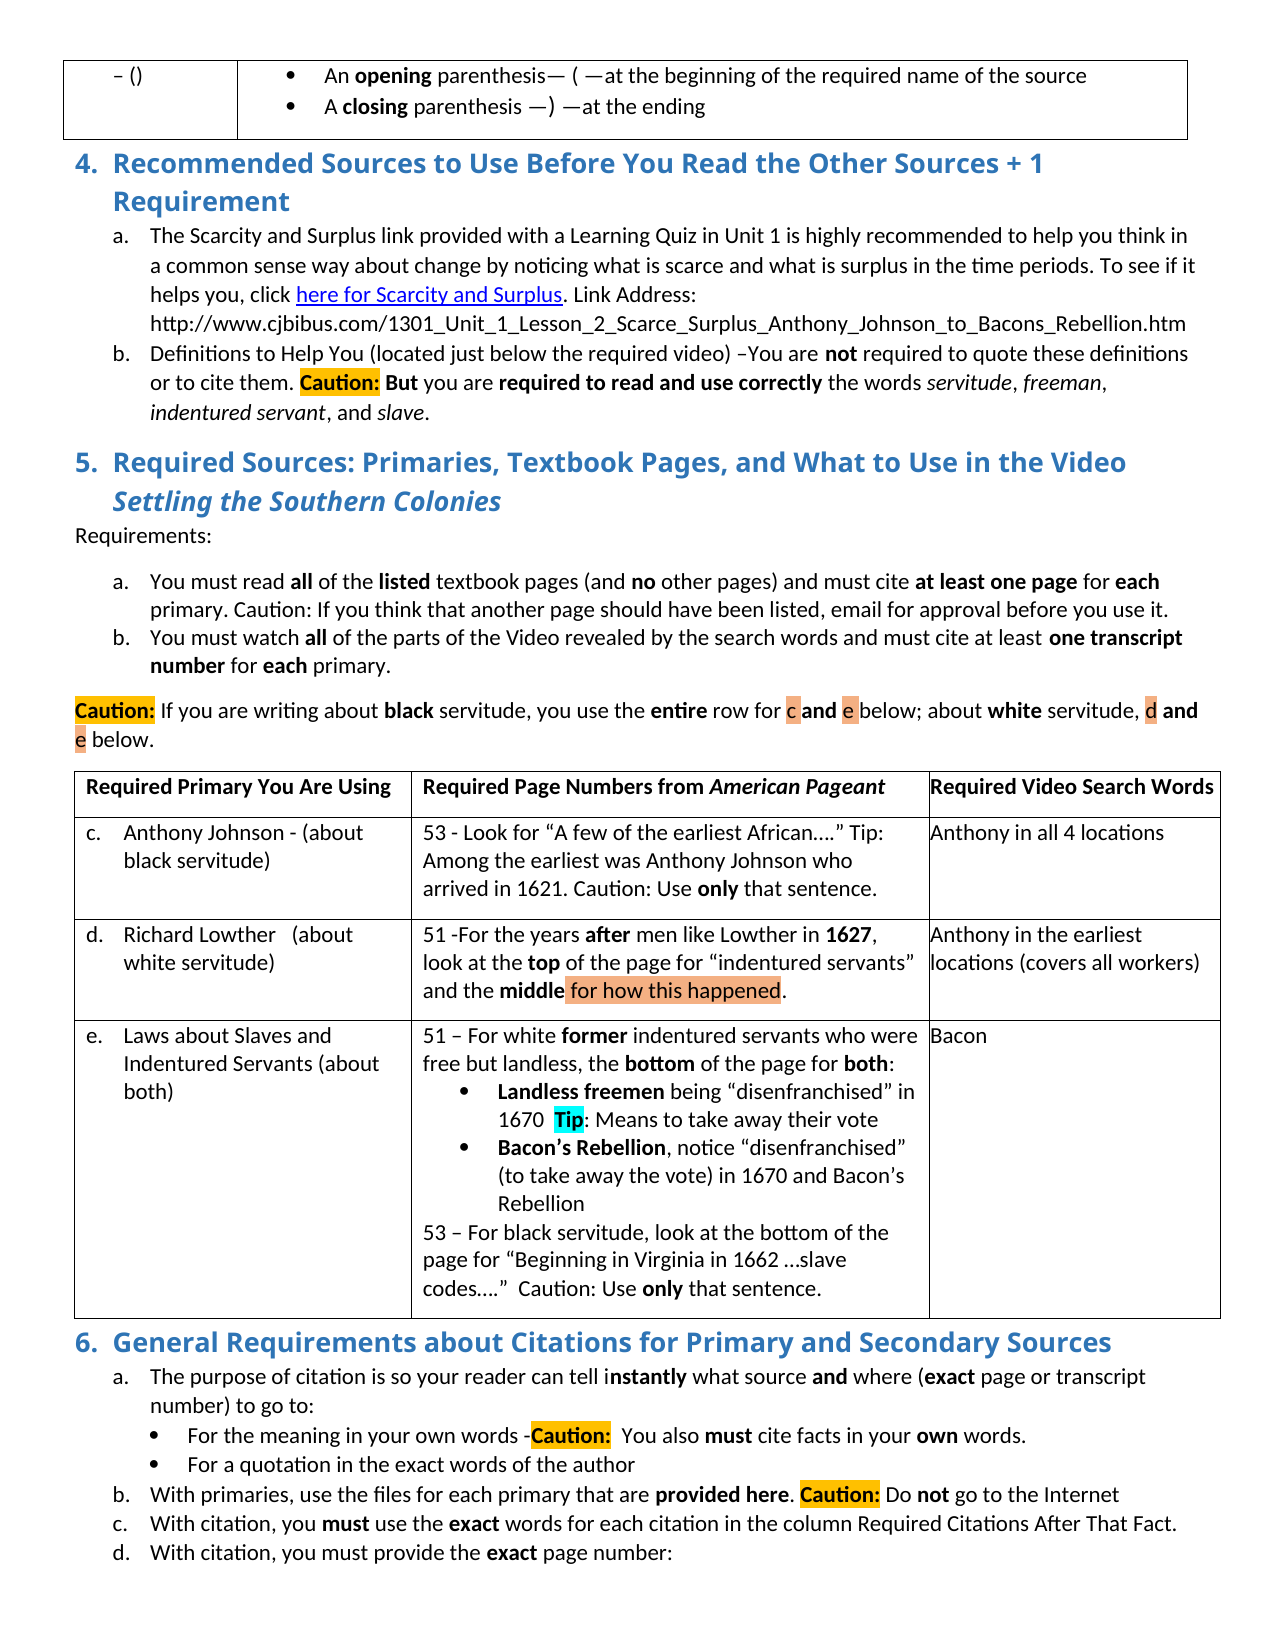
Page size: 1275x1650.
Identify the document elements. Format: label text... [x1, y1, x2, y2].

list With primaries, use the files for each primary that are provided here. Caution: Do not go to the Internet [880, 1480, 1200, 1508]
text Requirements: [75, 521, 1200, 549]
table_header Required Primary You Are Using [75, 772, 411, 817]
list For the meaning in your own words -Caution: You also must cite facts in your own words. [150, 1421, 531, 1449]
list With primaries, use the files for each primary that are provided here. Caution: Do not go to the Internet [112, 1480, 800, 1508]
list For the meaning in your own words -Caution: You also must cite facts in your own words. [611, 1421, 1200, 1449]
subtitle Required Sources: Primaries, Textbook Pages, and What to Use in the Video Settling the Southern Colonies [75, 444, 1200, 519]
list Definitions to Help You (located just below the required video) –You are not required to quote these definitions or to cite them. Caution: But you are required to read and use correctly the words servitude, freeman, indentured servant, and slave. [112, 339, 1200, 426]
table_header Required Video Search Words [930, 772, 1220, 817]
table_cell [64, 61, 237, 139]
list For a quotation in the exact words of the author [150, 1450, 1200, 1478]
table_cell 53 - Look for “A few of the earliest African….” Tip: Among the earliest was Anthony Johnson who arrived in 1621. Caution: Use only that sentence. [412, 818, 929, 919]
list With citation, you must use the exact words for each citation in the column Required Citations After That Fact. [112, 1509, 1200, 1537]
text Caution: If you are writing about black servitude, you use the entire row for c and e below; about white servitude, d and e below. [75, 696, 1200, 753]
table_header Required Page Numbers from American Pageant [412, 772, 929, 817]
table_cell Richard Lowther (about white servitude) [75, 920, 411, 1020]
table_cell Anthony in the earliest locations (covers all workers) [930, 920, 1220, 1020]
table_cell Anthony in all 4 locations [930, 818, 1220, 919]
table_cell 51 – For white former indentured servants who were free but landless, the bottom of the page for both: Landless freemen being “disenfranchised” in 1670 Tip: Means to take away their vote Bacon’s Rebellion, notice “disenfranchised” (to take away the vote) in 1670 and Bacon’s Rebellion 53 – For black servitude, look at the bottom of the page for “Beginning in Virginia in 1662 …slave codes….” Caution: Use only that sentence. [412, 1021, 929, 1318]
list With citation, you must provide the exact page number: [112, 1538, 1200, 1566]
subtitle Recommended Sources to Use Before You Read the Other Sources + 1 Requirement [75, 144, 1200, 219]
list You must read all of the listed textbook pages (and no other pages) and must cite at least one page for each primary. Caution: If you think that another page should have been listed, email for approval before you use it. [112, 567, 1200, 623]
list You must watch all of the parts of the Video revealed by the search words and must cite at least one transcript number for each primary. [112, 623, 1200, 679]
table_cell Bacon [930, 1021, 1220, 1318]
subtitle General Requirements about Citations for Primary and Secondary Sources [75, 1323, 1200, 1360]
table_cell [238, 61, 1187, 139]
list The purpose of citation is so your reader can tell instantly what source and where (exact page or transcript number) to go to: [112, 1362, 1200, 1419]
table_cell 51 -For the years after men like Lowther in 1627, look at the top of the page for “indentured servants” and the middle for how this happened. [412, 920, 929, 1020]
table_cell Anthony Johnson - (about black servitude) [75, 818, 411, 919]
list The Scarcity and Surplus link provided with a Learning Quiz in Unit 1 is highly recommended to help you think in a common sense way about change by noticing what is scarce and what is surplus in the time periods. To see if it helps you, click here for Scarcity and Surplus. Link Address: http://www.cjbibus.com/1301_Unit_1_Lesson_2_Scarce_Surplus_Anthony_Johnson_to_Bacons_Rebellion.htm [112, 221, 1200, 337]
table_cell Laws about Slaves and Indentured Servants (about both) [75, 1021, 411, 1318]
